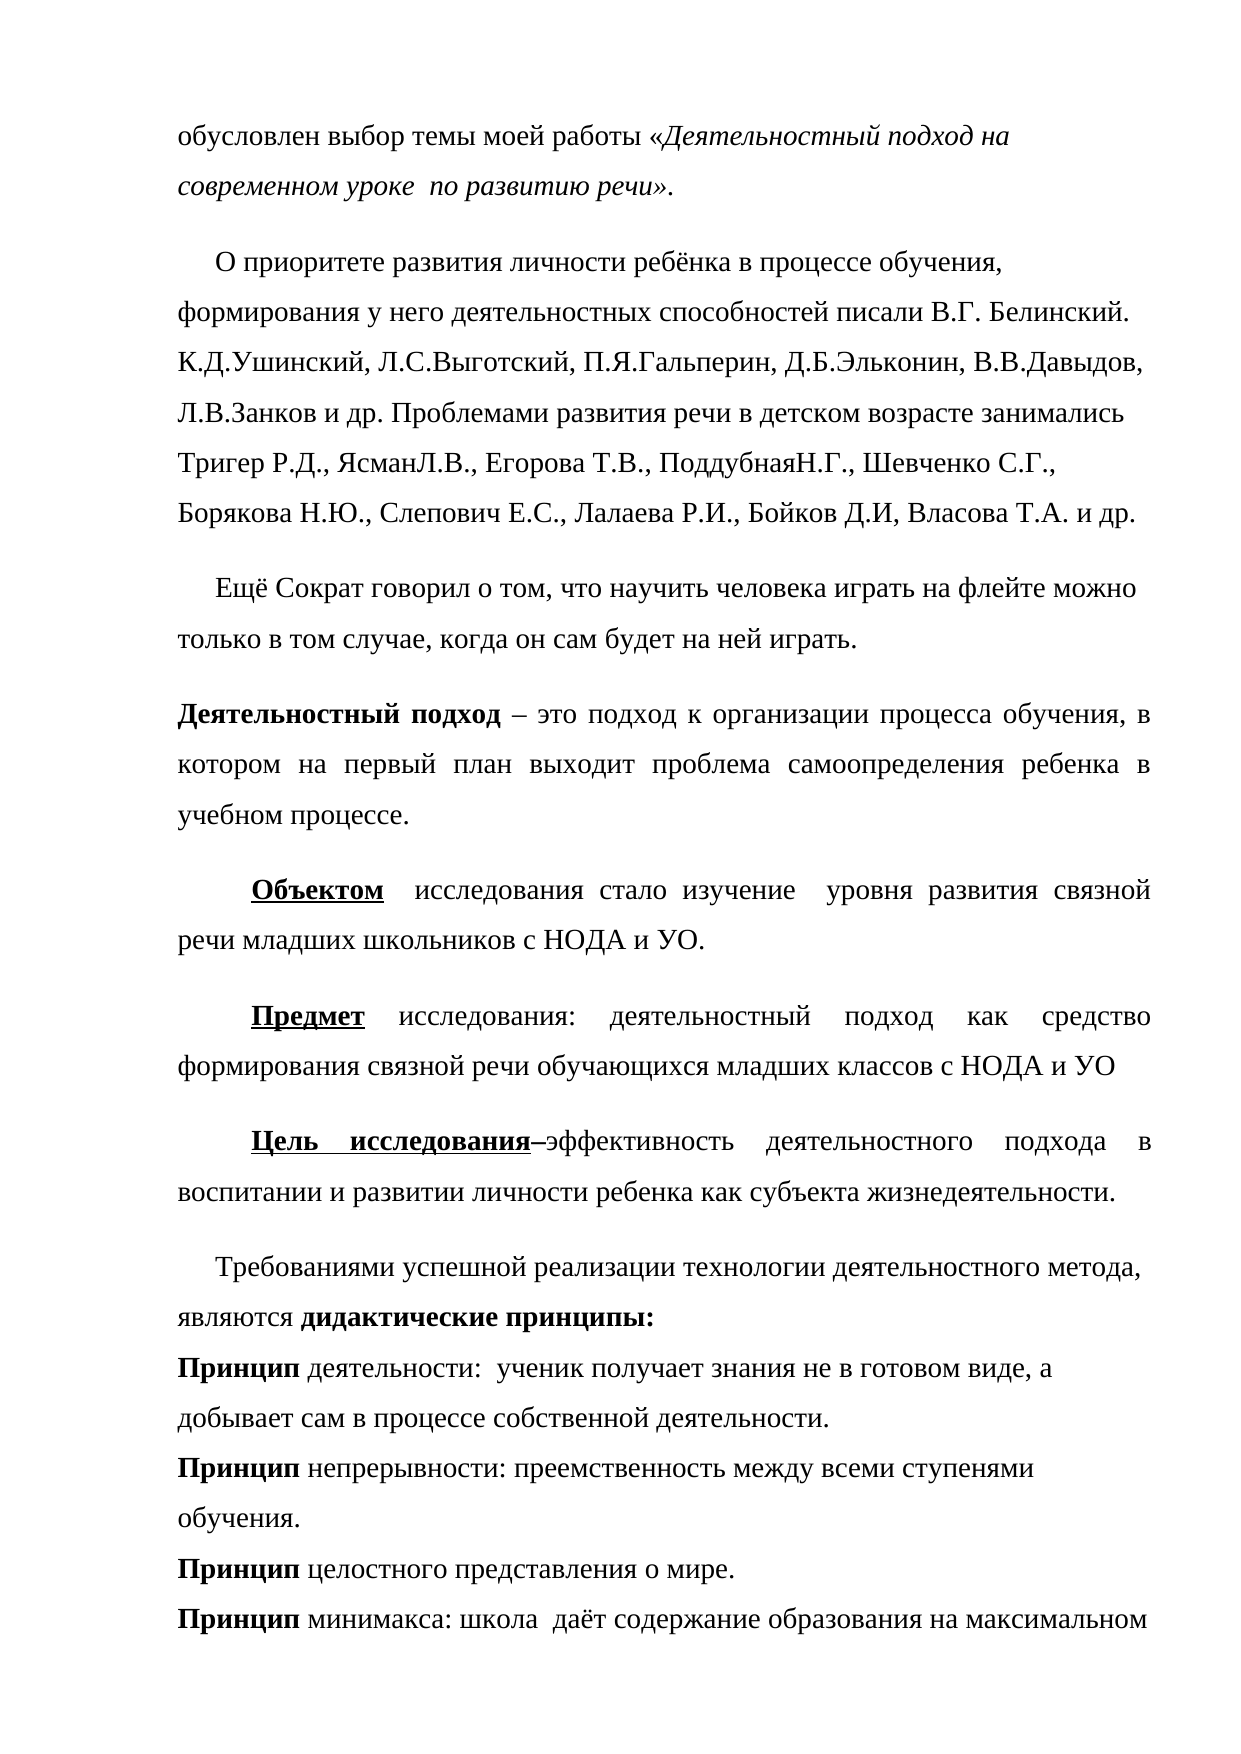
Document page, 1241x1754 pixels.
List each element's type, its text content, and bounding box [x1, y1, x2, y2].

text Деятельностный подход – это подход к организации процесса обучения, в котором на первый план выходит проблема самоопределения ребенка в учебном процессе. [177, 696, 1152, 830]
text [177, 1601, 1152, 1635]
text Принцип деятельности: ученик получает знания не в готовом виде, а добывает сам в процессе собственной деятельности. [177, 1350, 1152, 1433]
text Ещё Сократ говорил о том, что научить человека играть на флейте можно только в том случае, когда он сам будет на ней играть. [177, 571, 1152, 654]
text Принцип непрерывности: преемственность между всеми ступенями обучения. [177, 1450, 1152, 1534]
text Объектом исследования стало изучение уровня развития связной речи младших школьников с НОДА и УО. [177, 872, 1152, 956]
text Цель исследования–эффективность деятельностного подхода в воспитании и развитии личности ребенка как субъекта жизнедеятельности. [177, 1123, 1152, 1207]
text О приоритете развития личности ребёнка в процессе обучения, формирования у него деятельностных способностей писали В.Г. Белинский. К.Д.Ушинский, Л.С.Выготский, П.Я.Гальперин, Д.Б.Эльконин, В.В.Давыдов, Л.В.Занков и др. Проблемами развития речи в детском возрасте занимались Тригер Р.Д., ЯсманЛ.В., Егорова Т.В., ПоддубнаяН.Г., Шевченко С.Г., Борякова Н.Ю., Слепович Е.С., Лалаева Р.И., Бойков Д.И, Власова Т.А. и др. [177, 244, 1152, 529]
text Принцип целостного представления о мире. [177, 1551, 1152, 1584]
text Требованиями успешной реализации технологии деятельностного метода, являются дидактические принципы: [177, 1249, 1152, 1333]
text Предмет исследования: деятельностный подход как средство формирования связной речи обучающихся младших классов с НОДА и УО [177, 998, 1152, 1082]
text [177, 118, 1152, 202]
